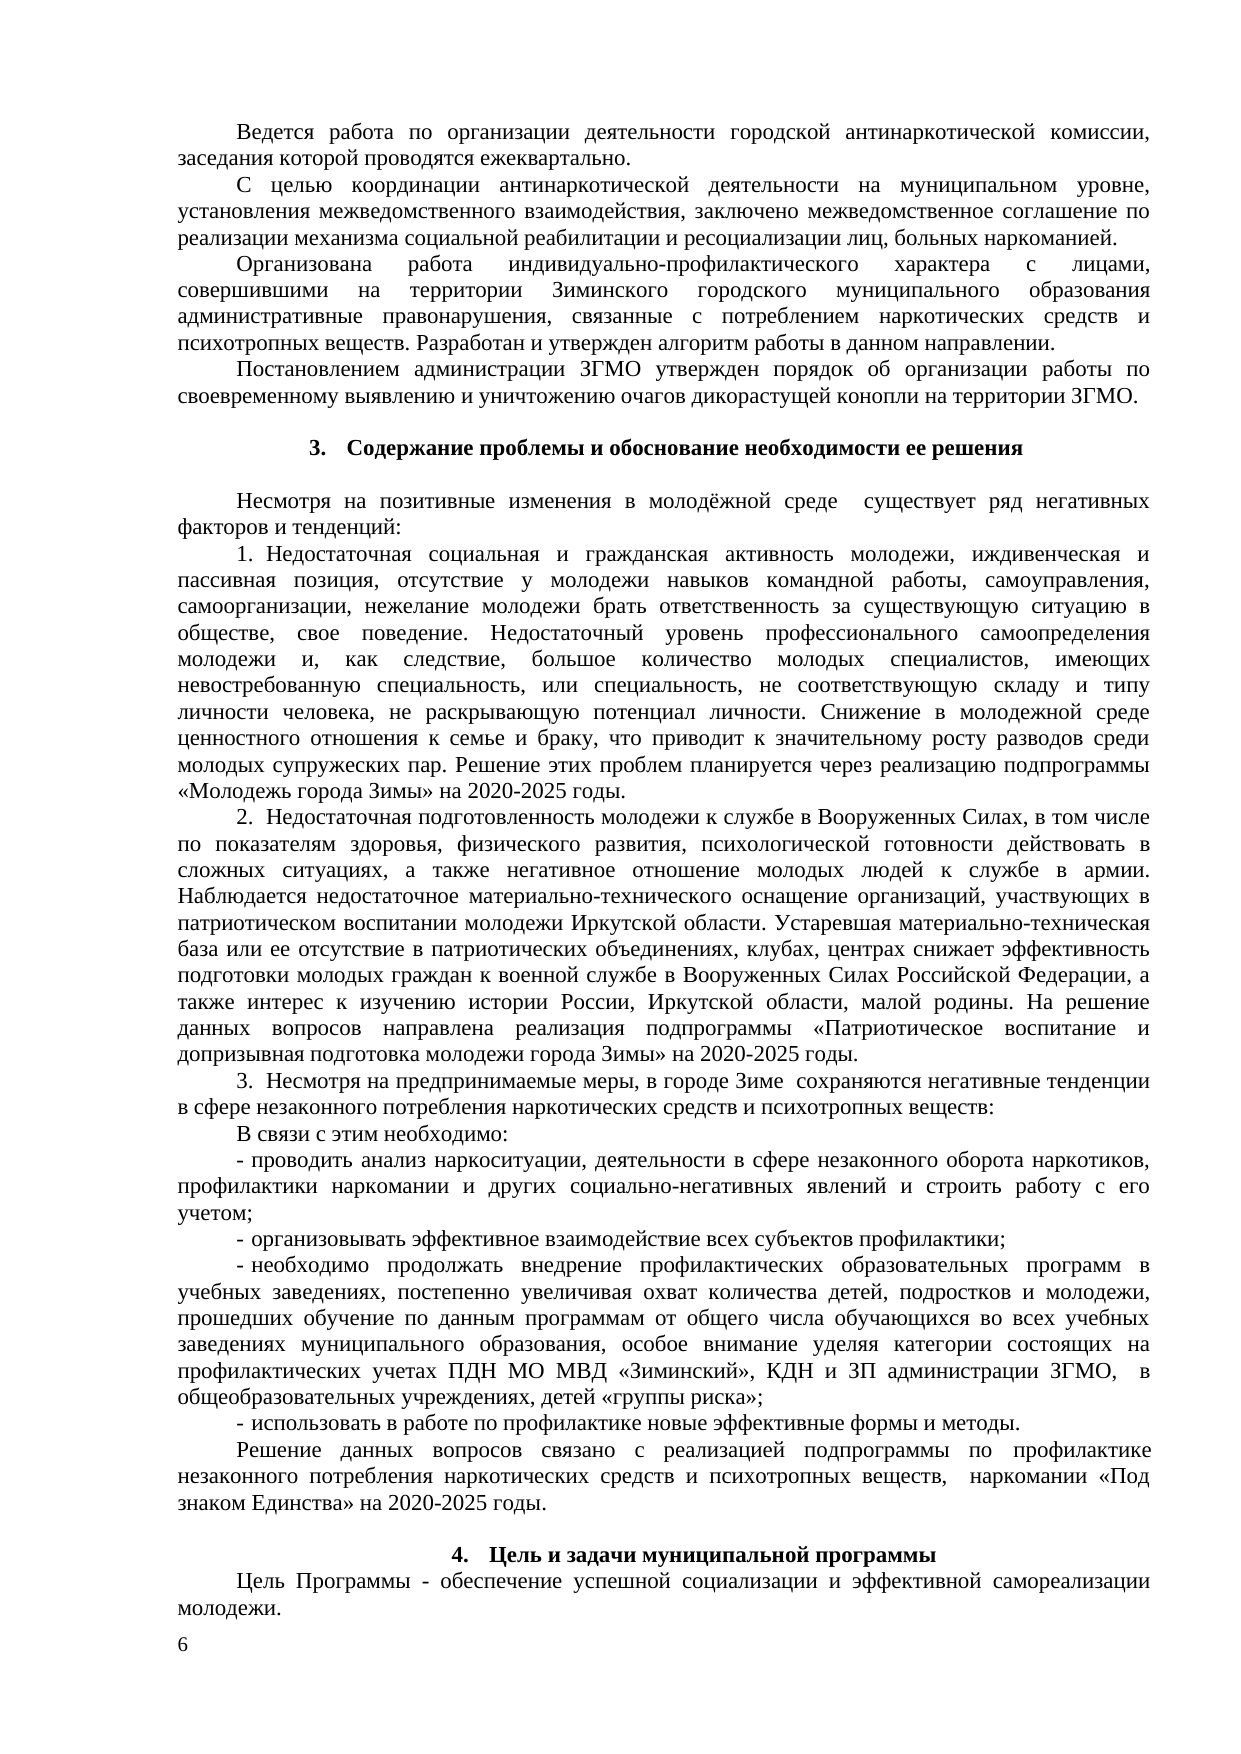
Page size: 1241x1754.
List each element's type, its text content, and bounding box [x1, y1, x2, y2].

list Недостаточная социальная и гражданская активность молодежи, иждивенческая и пассивная позиция, отсутствие у молодежи навыков командной работы, самоуправления, самоорганизации, нежелание молодежи брать ответственность за существующую ситуацию в обществе, свое поведение. Недостаточный уровень профессионального самоопределения молодежи и, как следствие, большое количество молодых специалистов, имеющих невостребованную специальность, или специальность, не соответствующую складу и типу личности человека, не раскрывающую потенциал личности. Снижение в молодежной среде ценностного отношения к семье и браку, что приводит к значительному росту разводов среди молодых супружеских пар. Решение этих проблем планируется через реализацию подпрограммы «Молодежь города Зимы» на 2020-2025 годы. [177, 540, 1152, 803]
list проводить анализ наркоситуации, деятельности в сфере незаконного оборота наркотиков, профилактики наркомании и других социально-негативных явлений и строить работу с его учетом; [177, 1146, 1152, 1225]
text Решение данных вопросов связано с реализацией подпрограммы по профилактике незаконного потребления наркотических средств и психотропных веществ, наркомании «Под знаком Единства» на 2020-2025 годы. [177, 1436, 1152, 1515]
list Несмотря на предпринимаемые меры, в городе Зиме сохраняются негативные тенденции в сфере незаконного потребления наркотических средств и психотропных веществ: [177, 1067, 1152, 1119]
text Организована работа индивидуально-профилактического характера с лицами, совершившими на территории Зиминского городского муниципального образования административные правонарушения, связанные с потреблением наркотических средств и психотропных веществ. Разработан и утвержден алгоритм работы в данном направлении. [177, 250, 1152, 355]
text С целью координации антинаркотической деятельности на муниципальном уровне, установления межведомственного взаимодействия, заключено межведомственное соглашение по реализации механизма социальной реабилитации и ресоциализации лиц, больных наркоманией. [177, 171, 1152, 250]
list Недостаточная подготовленность молодежи к службе в Вооруженных Силах, в том числе по показателям здоровья, физического развития, психологической готовности действовать в сложных ситуациях, а также негативное отношение молодых людей к службе в армии. Наблюдается недостаточное материально-технического оснащение организаций, участвующих в патриотическом воспитании молодежи Иркутской области. Устаревшая материально-техническая база или ее отсутствие в патриотических объединениях, клубах, центрах снижает эффективность подготовки молодых граждан к военной службе в Вооруженных Силах Российской Федерации, а также интерес к изучению истории России, Иркутской области, малой родины. На решение данных вопросов направлена реализация подпрограммы «Патриотическое воспитание и допризывная подготовка молодежи города Зимы» на 2020-2025 годы. [177, 803, 1152, 1067]
list необходимо продолжать внедрение профилактических образовательных программ в учебных заведениях, постепенно увеличивая охват количества детей, подростков и молодежи, прошедших обучение по данным программам от общего числа обучающихся во всех учебных заведениях муниципального образования, особое внимание уделяя категории состоящих на профилактических учетах ПДН МО МВД «Зиминский», КДН и ЗП администрации ЗГМО, в общеобразовательных учреждениях, детей «группы риска»; [177, 1251, 1152, 1409]
list использовать в работе по профилактике новые эффективные формы и методы. [177, 1409, 1152, 1436]
text Цель Программы - обеспечение успешной социализации и эффективной самореализации молодежи. [177, 1568, 1152, 1620]
list Цель и задачи муниципальной программы [236, 1541, 1152, 1568]
text Несмотря на позитивные изменения в молодёжной среде существует ряд негативных факторов и тенденций: [177, 487, 1152, 540]
text Ведется работа по организации деятельности городской антинаркотической комиссии, заседания которой проводятся ежеквартально. [177, 118, 1152, 171]
list организовывать эффективное взаимодействие всех субъектов профилактики; [177, 1225, 1152, 1251]
text Постановлением администрации ЗГМО утвержден порядок об организации работы по своевременному выявлению и уничтожению очагов дикорастущей конопли на территории ЗГМО. [177, 355, 1152, 408]
list Содержание проблемы и обоснование необходимости ее решения [181, 434, 1152, 461]
text В связи с этим необходимо: [177, 1119, 1152, 1146]
